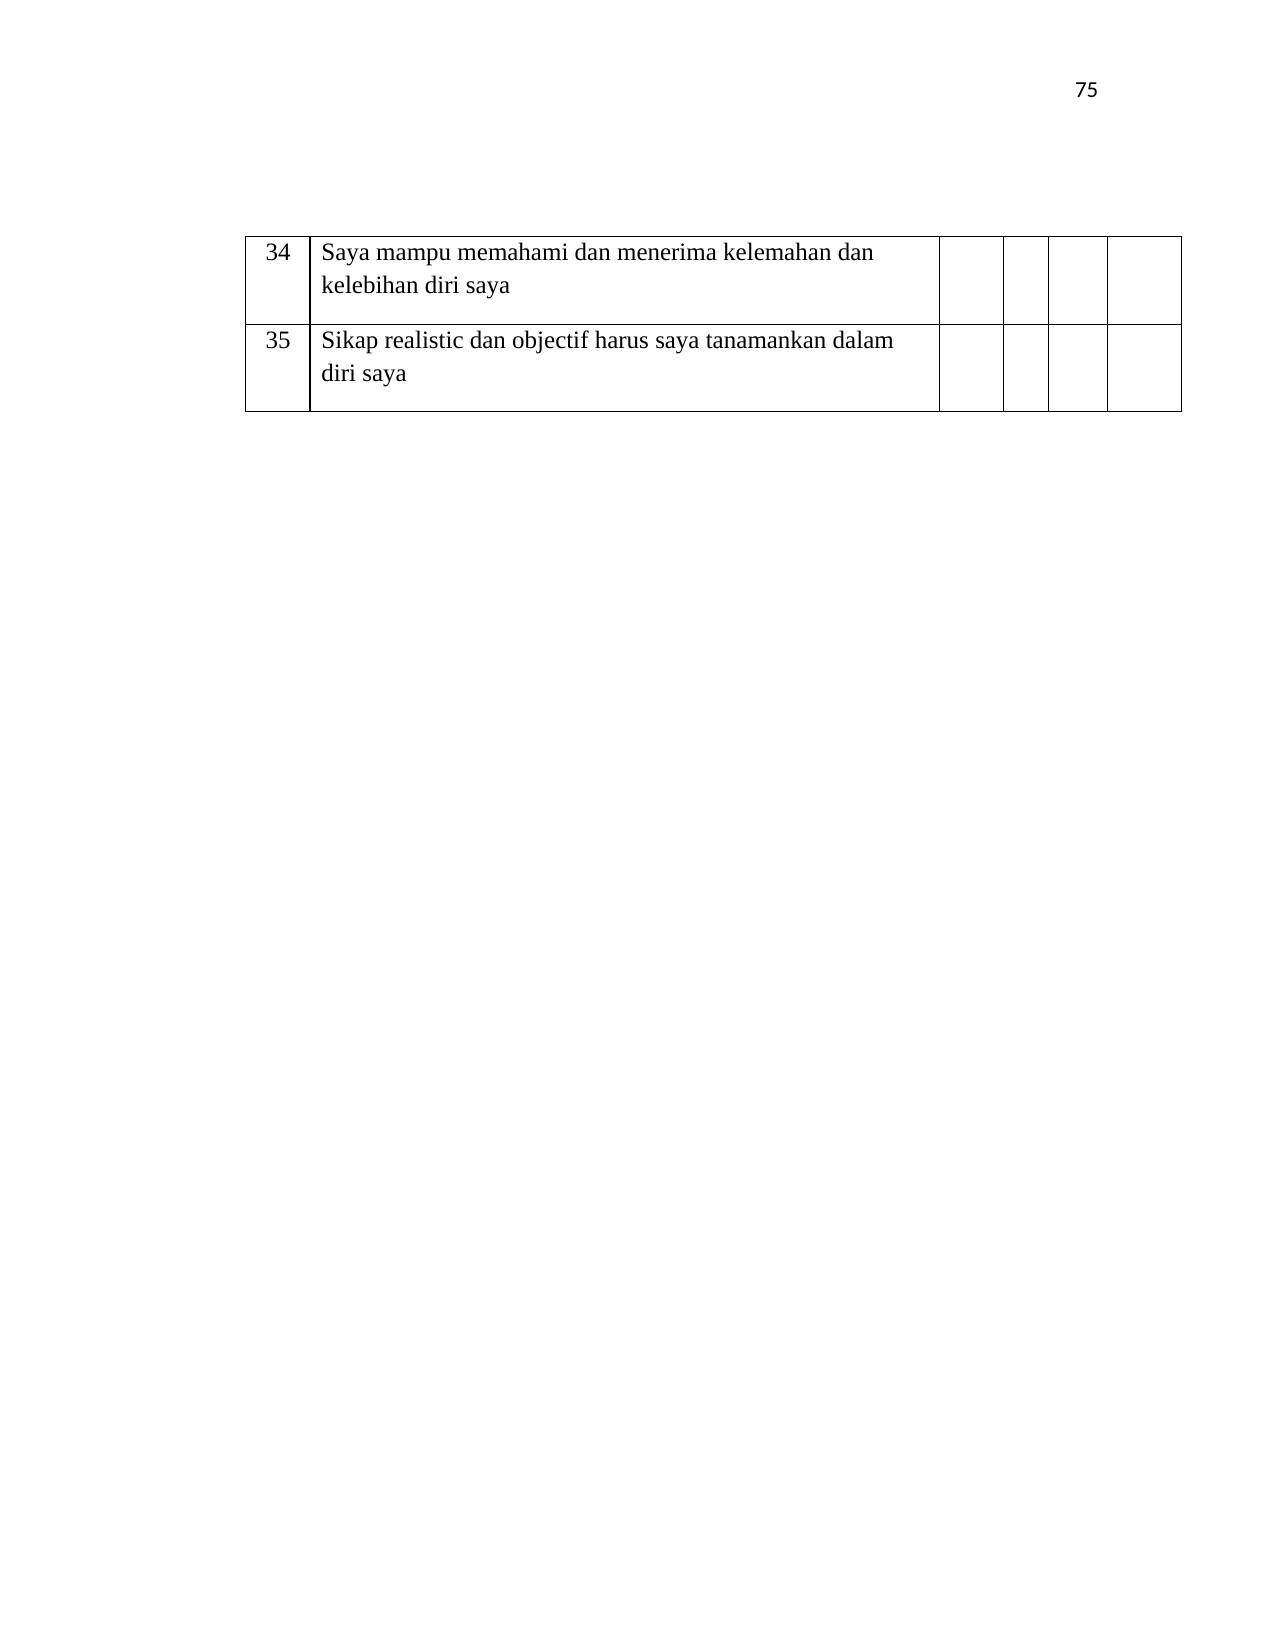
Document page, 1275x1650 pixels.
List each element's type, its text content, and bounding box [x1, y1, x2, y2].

table_cell [1108, 325, 1181, 411]
table_cell Saya mampu memahami dan menerima kelemahan dan kelebihan diri saya [311, 237, 939, 324]
table_cell [1108, 237, 1181, 324]
table_cell [940, 325, 1003, 411]
table_cell 34 [246, 237, 309, 324]
table_cell [1004, 237, 1048, 324]
table_cell [1049, 325, 1107, 411]
table_cell Sikap realistic dan objectif harus saya tanamankan dalam diri saya [311, 325, 939, 411]
table_cell [940, 237, 1003, 324]
table_cell [1049, 237, 1107, 324]
table_cell [1004, 325, 1048, 411]
table_cell 35 [246, 325, 309, 411]
